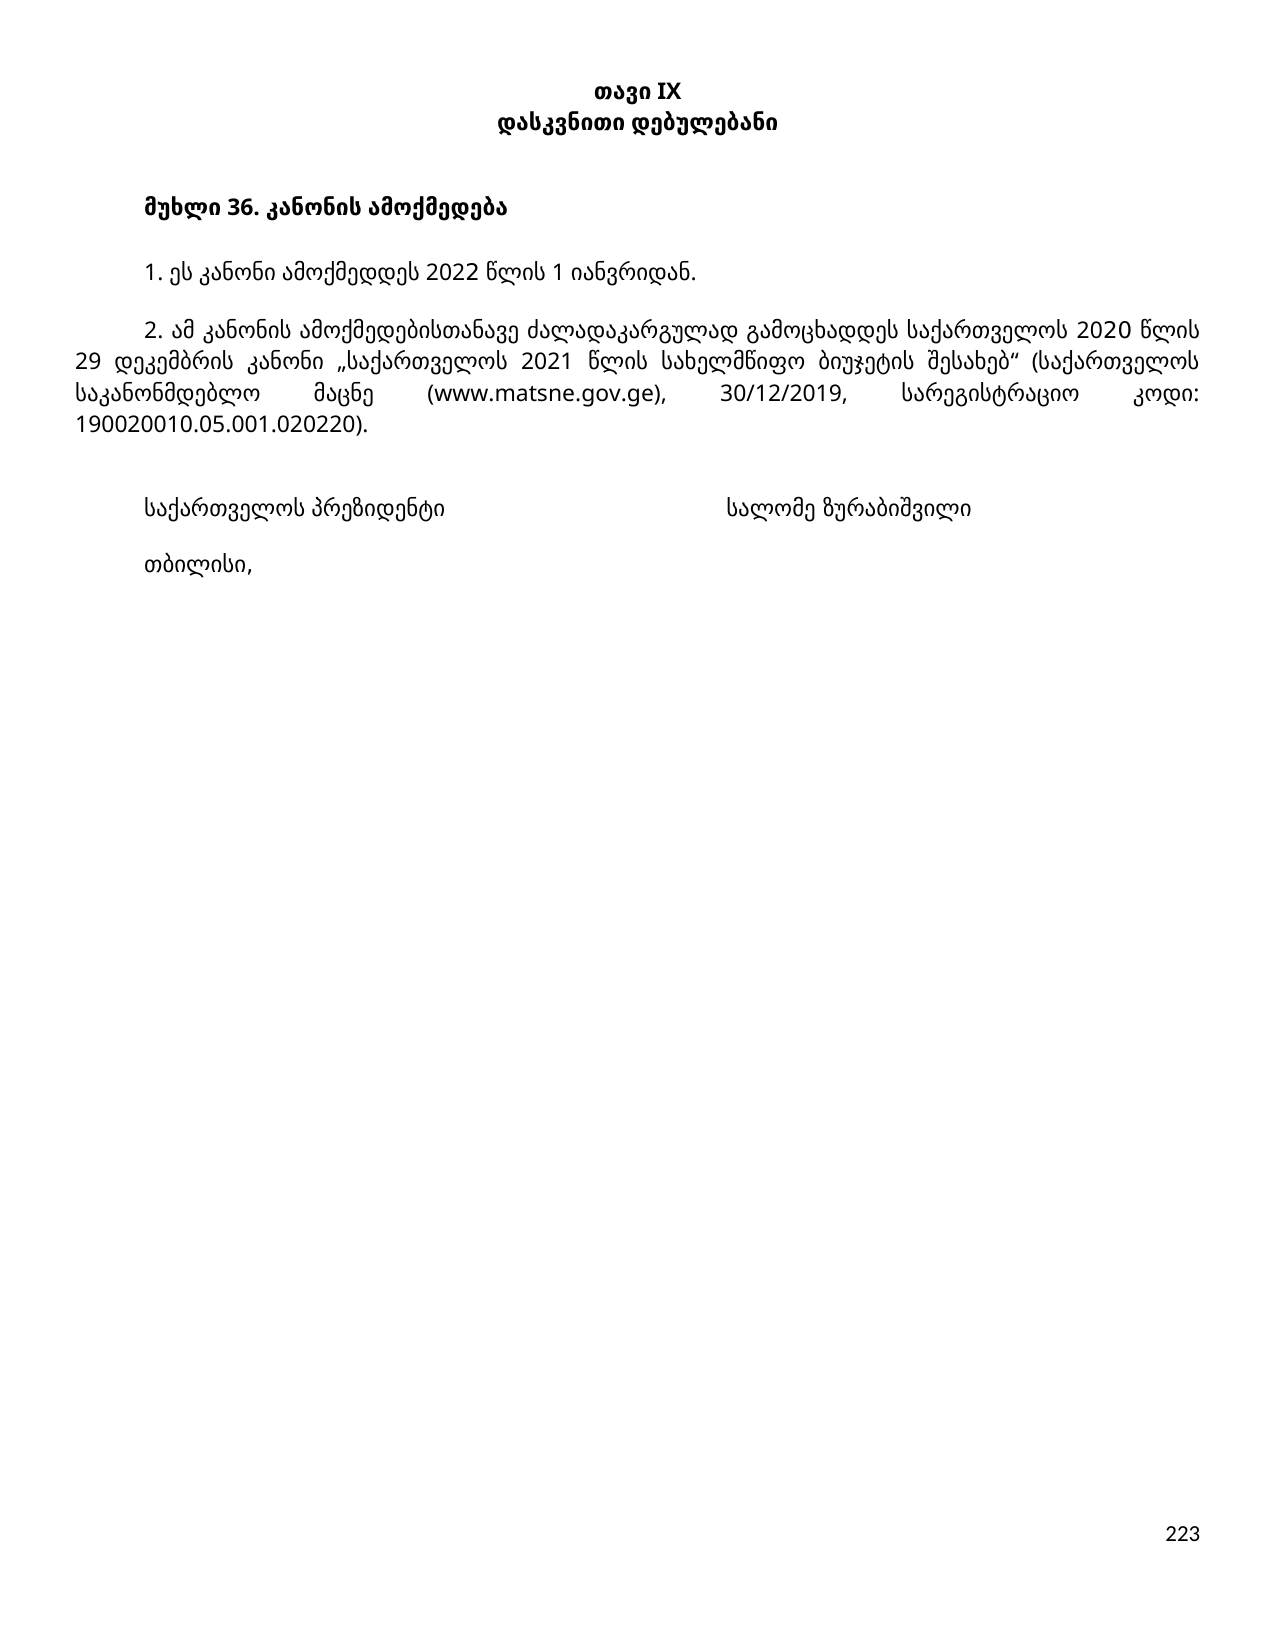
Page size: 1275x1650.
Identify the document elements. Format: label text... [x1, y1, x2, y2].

text დასკვნითი დებულებანი [75, 106, 1200, 137]
text 2. ამ კანონის ამოქმედებისთანავე ძალადაკარგულად გამოცხადდეს საქართველოს 2020 წლის 29 დეკემბრის კანონი „საქართველოს 2021 წლის სახელმწიფო ბიუჯეტის შესახებ“ (საქართველოს საკანონმდებლო მაცნე (www.matsne.gov.ge), 30/12/2019, სარეგისტრაციო კოდი: 190020010.05.001.020220). [75, 314, 1200, 439]
text საქართველოს პრეზიდენტი სალომე ზურაბიშვილი [75, 492, 1200, 524]
text მუხლი 36. კანონის ამოქმედება [75, 191, 1200, 222]
text 1. ეს კანონი ამოქმედდეს 2022 წლის 1 იანვრიდან. [75, 256, 1200, 287]
text თბილისი, [75, 552, 1200, 578]
text თავი IX [75, 75, 1200, 106]
